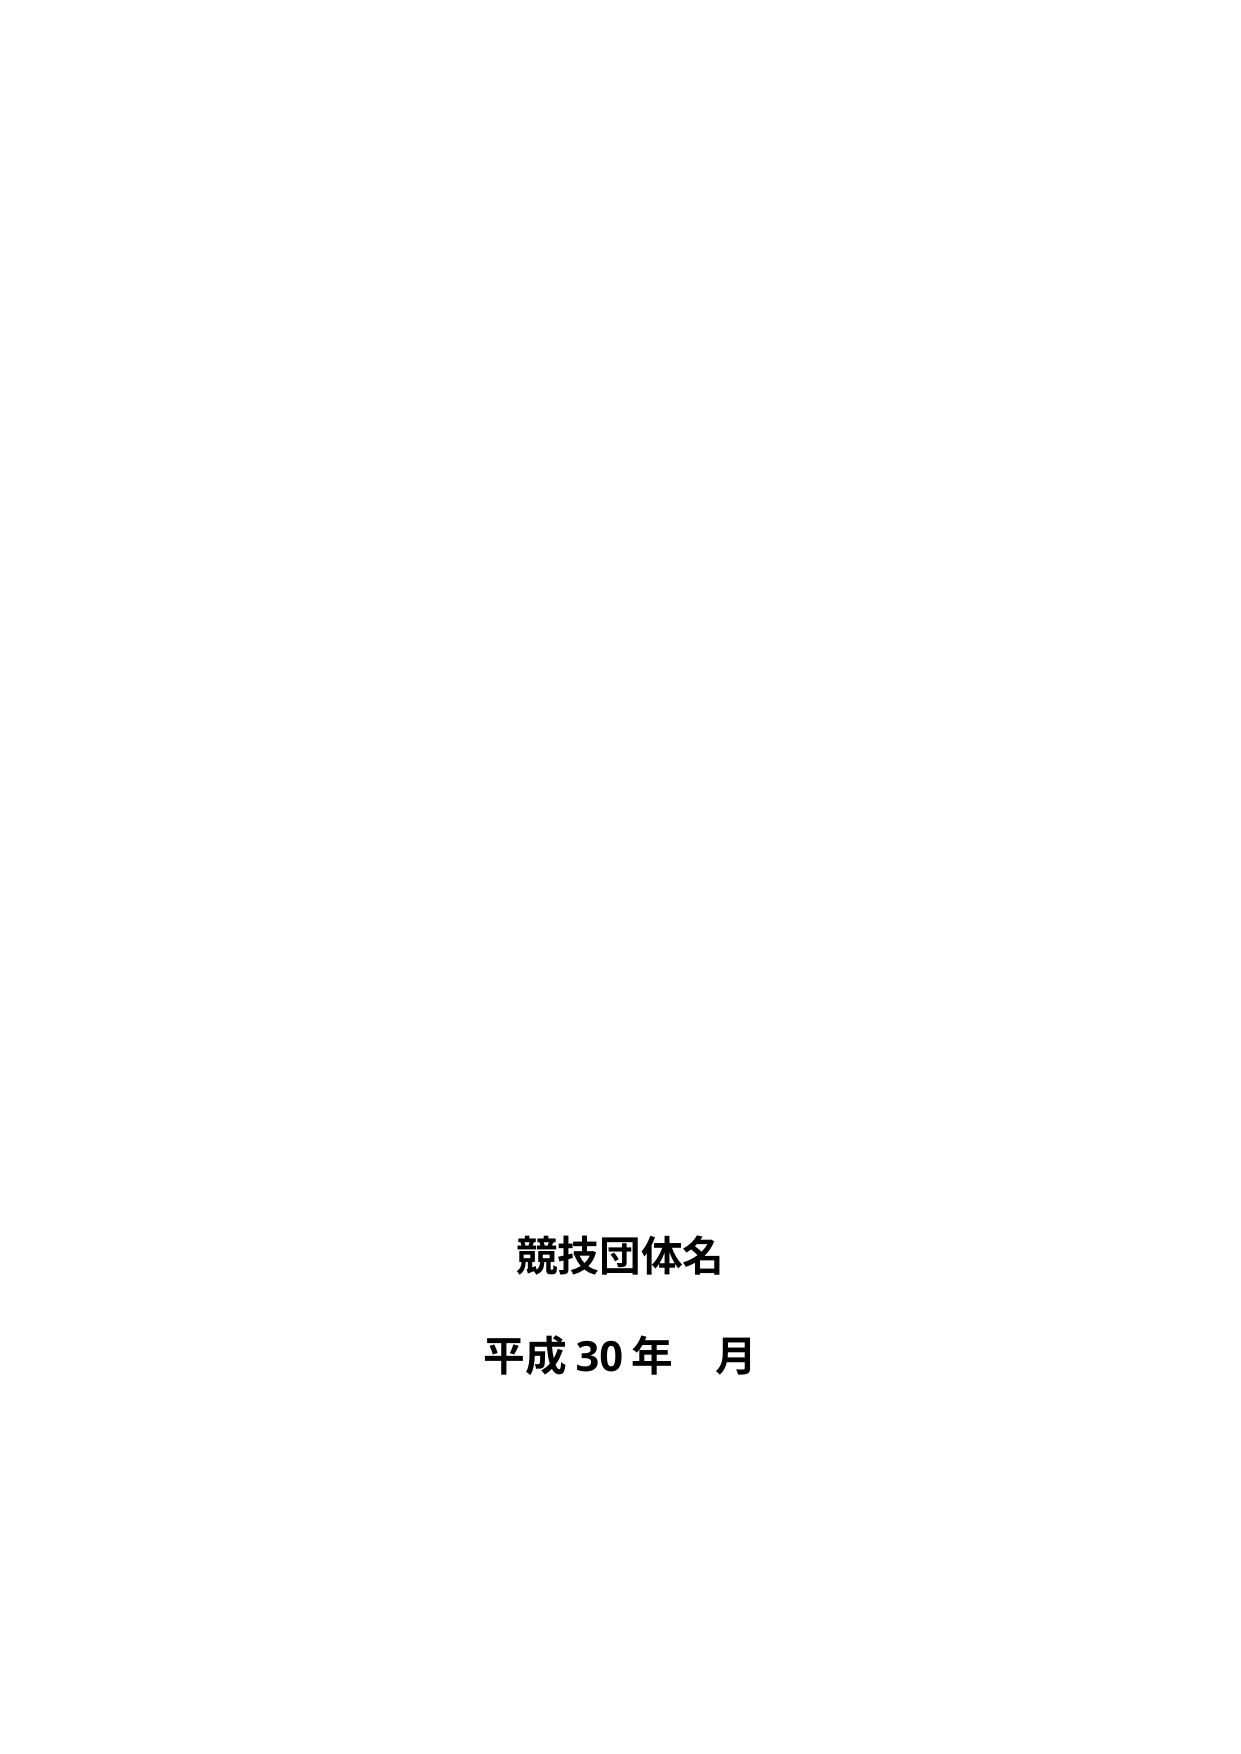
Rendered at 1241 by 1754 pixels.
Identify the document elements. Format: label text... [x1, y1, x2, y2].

text 競技団体名 [177, 1216, 1063, 1291]
text 平成30年 月 [177, 1316, 1063, 1391]
